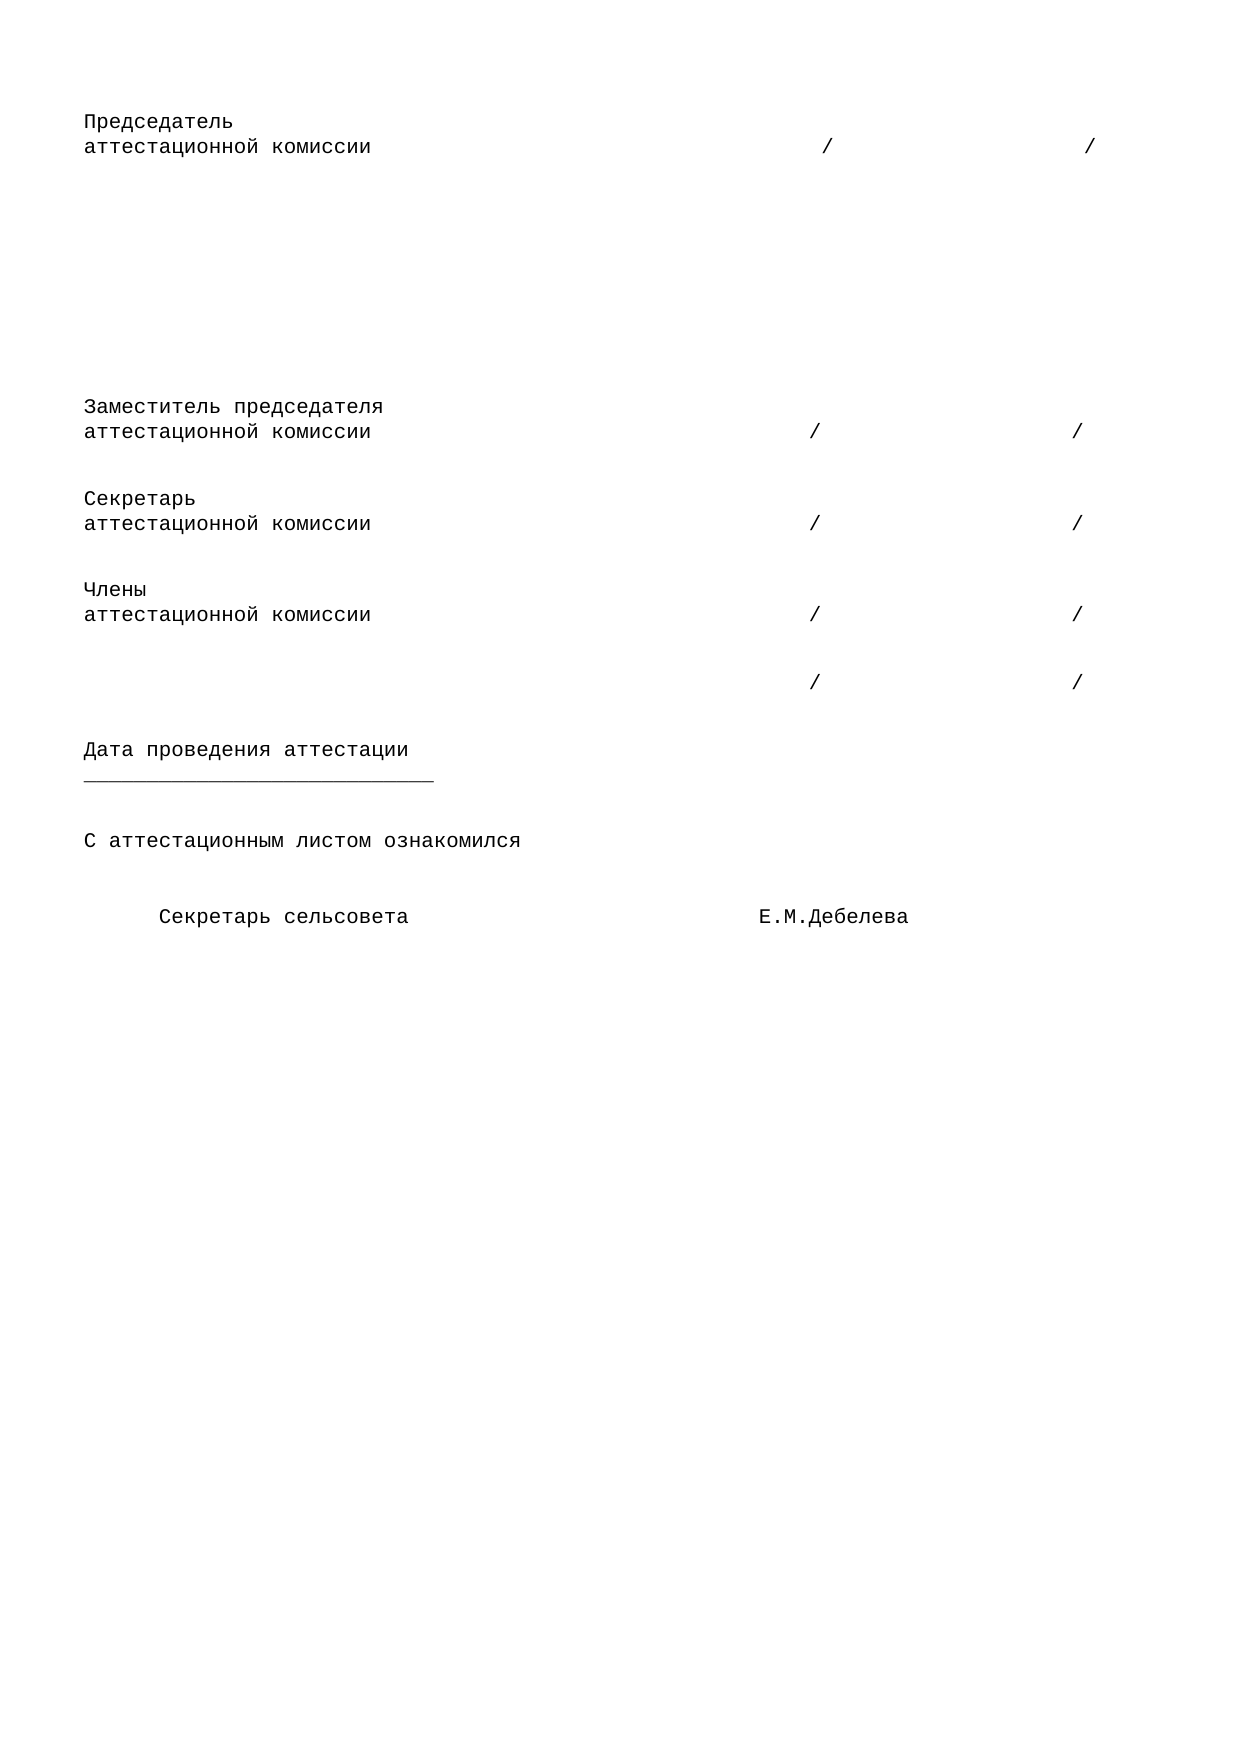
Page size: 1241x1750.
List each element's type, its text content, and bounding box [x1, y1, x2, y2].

text Секретарь сельсовета Е.М.Дебелева [158, 906, 1165, 929]
text аттестационной комиссии / / [84, 604, 1109, 628]
text Заместитель председателя [84, 396, 1109, 420]
text С аттестационным листом ознакомился [84, 830, 1109, 854]
text аттестационной комиссии / / [84, 136, 1109, 160]
text Члены [84, 579, 1109, 603]
text Секретарь [84, 488, 1109, 511]
text ____________________________ [84, 763, 1109, 787]
text Председатель [84, 111, 1109, 135]
text аттестационной комиссии / / [84, 513, 1109, 536]
text / / [84, 672, 1109, 695]
text Дата проведения аттестации [84, 739, 1109, 762]
text аттестационной комиссии / / [84, 421, 1109, 444]
